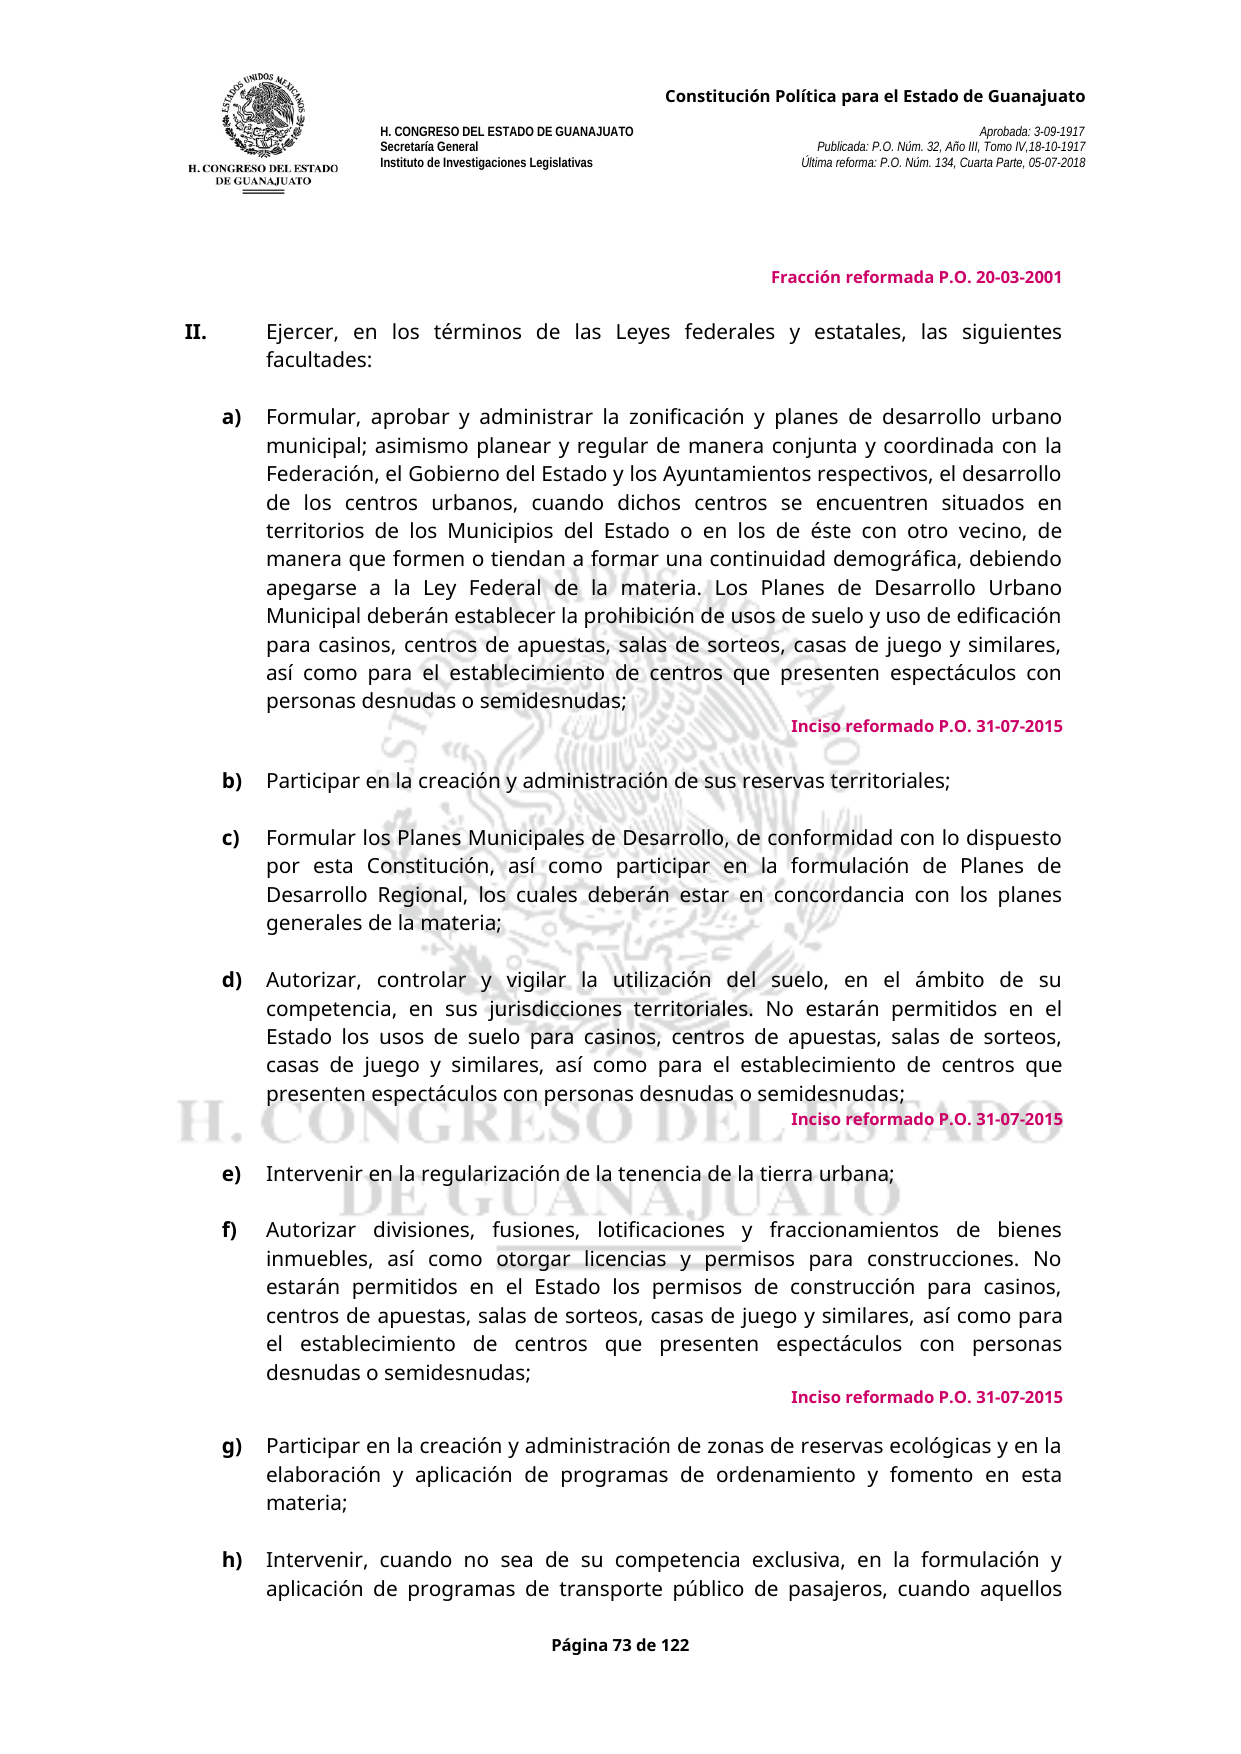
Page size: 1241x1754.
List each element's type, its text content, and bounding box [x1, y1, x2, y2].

list Autorizar, controlar y vigilar la utilización del suelo, en el ámbito de su competencia, en sus jurisdicciones territoriales. No estarán permitidos en el Estado los usos de suelo para casinos, centros de apuestas, salas de sorteos, casas de juego y similares, así como para el establecimiento de centros que presenten espectáculos con personas desnudas o semidesnudas; [222, 965, 1063, 1107]
list Inciso reformado P.O. 31-07-2015 [222, 715, 1063, 738]
list Ejercer, en los términos de las Leyes federales y estatales, las siguientes facultades: [207, 317, 1063, 374]
list Formular, aprobar y administrar la zonificación y planes de desarrollo urbano municipal; asimismo planear y regular de manera conjunta y coordinada con la Federación, el Gobierno del Estado y los Ayuntamientos respectivos, el desarrollo de los centros urbanos, cuando dichos centros se encuentren situados en territorios de los Municipios del Estado o en los de éste con otro vecino, de manera que formen o tiendan a formar una continuidad demográfica, debiendo apegarse a la Ley Federal de la materia. Los Planes de Desarrollo Urbano Municipal deberán establecer la prohibición de usos de suelo y uso de edificación para casinos, centros de apuestas, salas de sorteos, casas de juego y similares, así como para el establecimiento de centros que presenten espectáculos con personas desnudas o semidesnudas; [222, 402, 1063, 715]
list Inciso reformado P.O. 31-07-2015 [222, 1386, 1063, 1409]
list Inciso reformado P.O. 31-07-2015 [266, 1107, 1063, 1130]
picture [188, 73, 338, 200]
text Fracción reformada P.O. 20-03-2001 [177, 266, 1063, 288]
list Formular los Planes Municipales de Desarrollo, de conformidad con lo dispuesto por esta Constitución, así como participar en la formulación de Planes de Desarrollo Regional, los cuales deberán estar en concordancia con los planes generales de la materia; [222, 823, 1063, 937]
list Participar en la creación y administración de sus reservas territoriales; [222, 766, 1063, 795]
list Intervenir en la regularización de la tenencia de la tierra urbana; [222, 1159, 1063, 1187]
list Autorizar divisiones, fusiones, lotificaciones y fraccionamientos de bienes inmuebles, así como otorgar licencias y permisos para construcciones. No estarán permitidos en el Estado los permisos de construcción para casinos, centros de apuestas, salas de sorteos, casas de juego y similares, así como para el establecimiento de centros que presenten espectáculos con personas desnudas o semidesnudas; [222, 1216, 1063, 1386]
list Participar en la creación y administración de zonas de reservas ecológicas y en la elaboración y aplicación de programas de ordenamiento y fomento en esta materia; [222, 1432, 1063, 1517]
